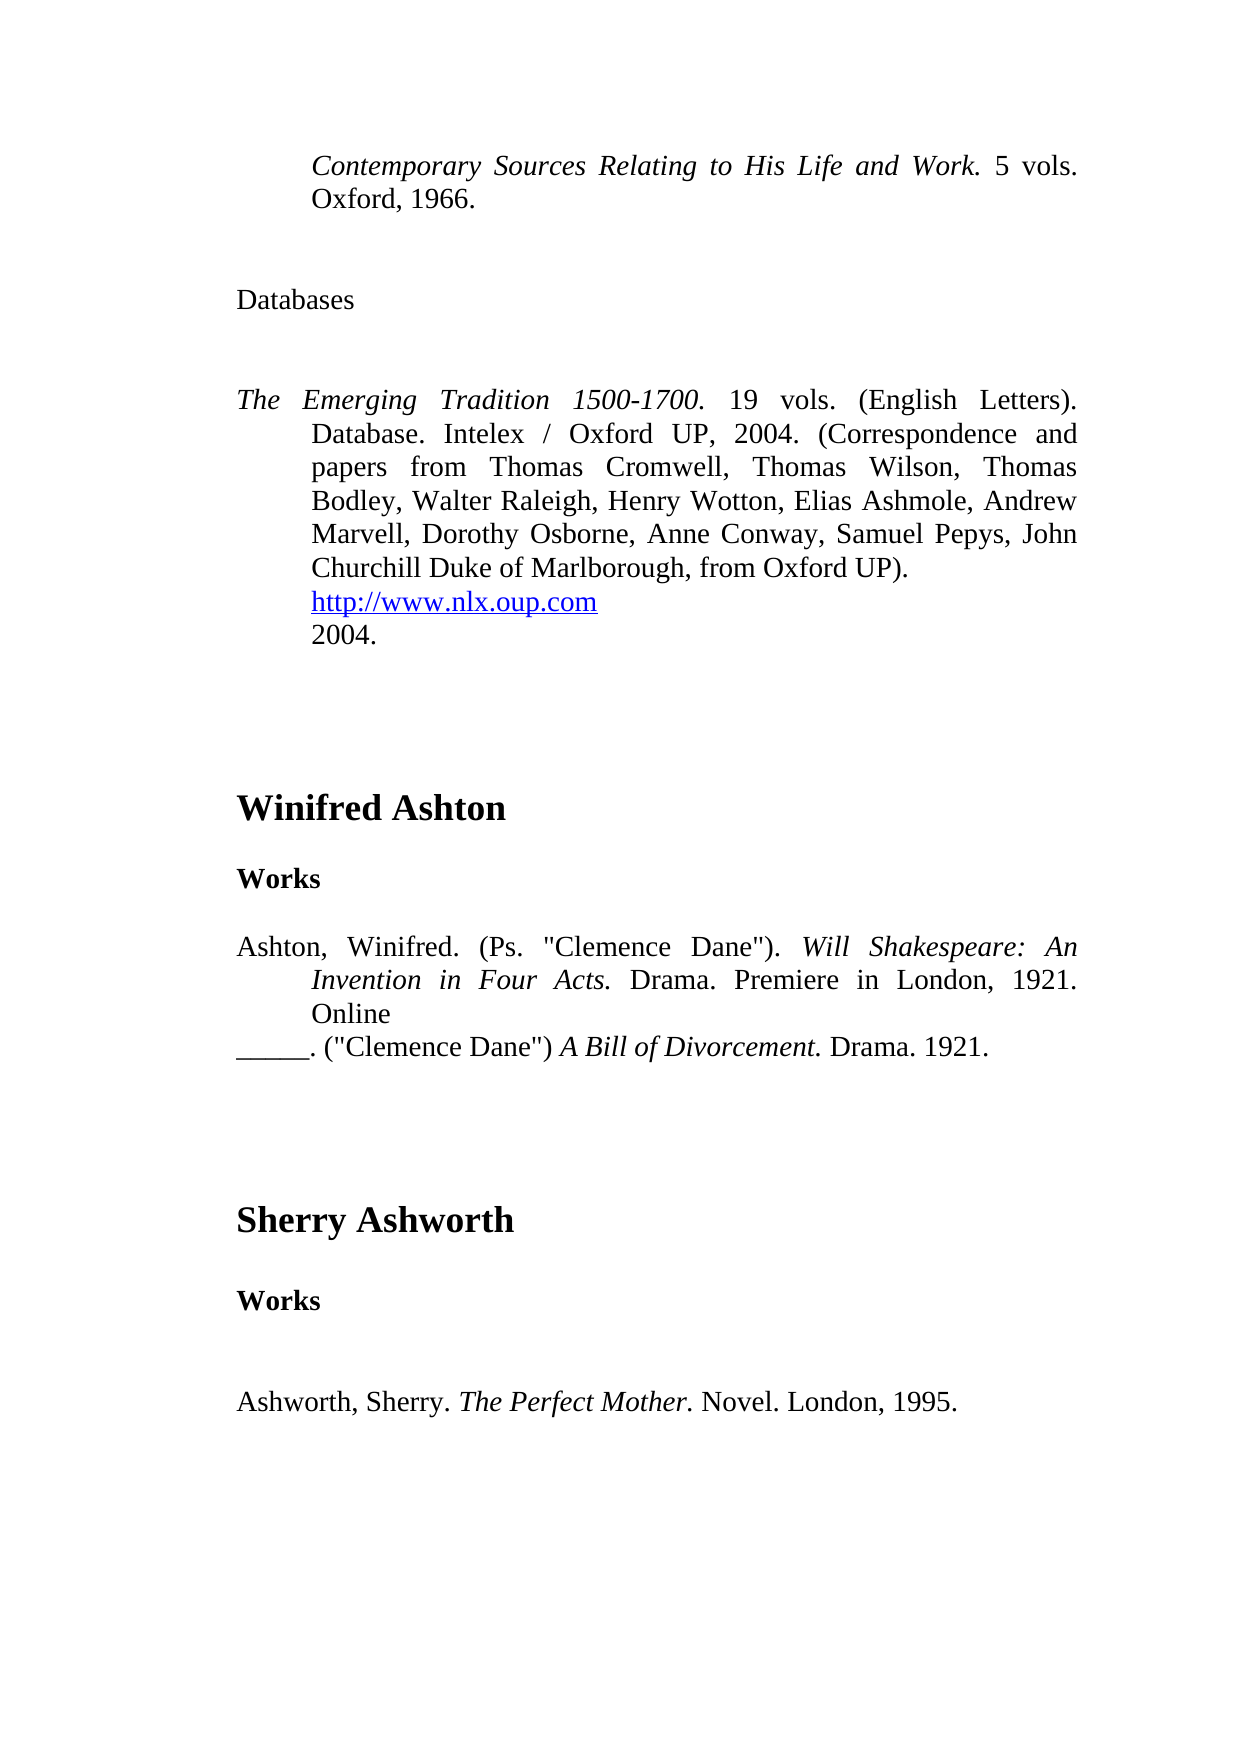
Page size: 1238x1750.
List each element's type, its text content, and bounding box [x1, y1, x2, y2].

text Winifred Ashton [236, 785, 1078, 828]
text http://www.nlx.oup.com [236, 584, 1078, 617]
text Sherry Ashworth [236, 1197, 1078, 1240]
text The Emerging Tradition 1500-1700. 19 vols. (English Letters). Database. Intelex / Oxford UP, 2004. (Correspondence and papers from Thomas Cromwell, Thomas Wilson, Thomas Bodley, Walter Raleigh, Henry Wotton, Elias Ashmole, Andrew Marvell, Dorothy Osborne, Anne Conway, Samuel Pepys, John Churchill Duke of Marlborough, from Oxford UP). [236, 382, 1078, 584]
text Works [236, 862, 1078, 895]
text Works [236, 1283, 1078, 1317]
text Databases [236, 282, 1078, 315]
text Ashworth, Sherry. The Perfect Mother. Novel. London, 1995. [236, 1384, 1078, 1417]
text _____. ("Clemence Dane") A Bill of Divorcement. Drama. 1921. [236, 1029, 1078, 1063]
text Ashton, Winifred. (Ps. "Clemence Dane"). Will Shakespeare: An Invention in Four Acts. Drama. Premiere in London, 1921. Online [236, 929, 1078, 1029]
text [236, 148, 1078, 215]
text 2004. [236, 617, 1078, 651]
